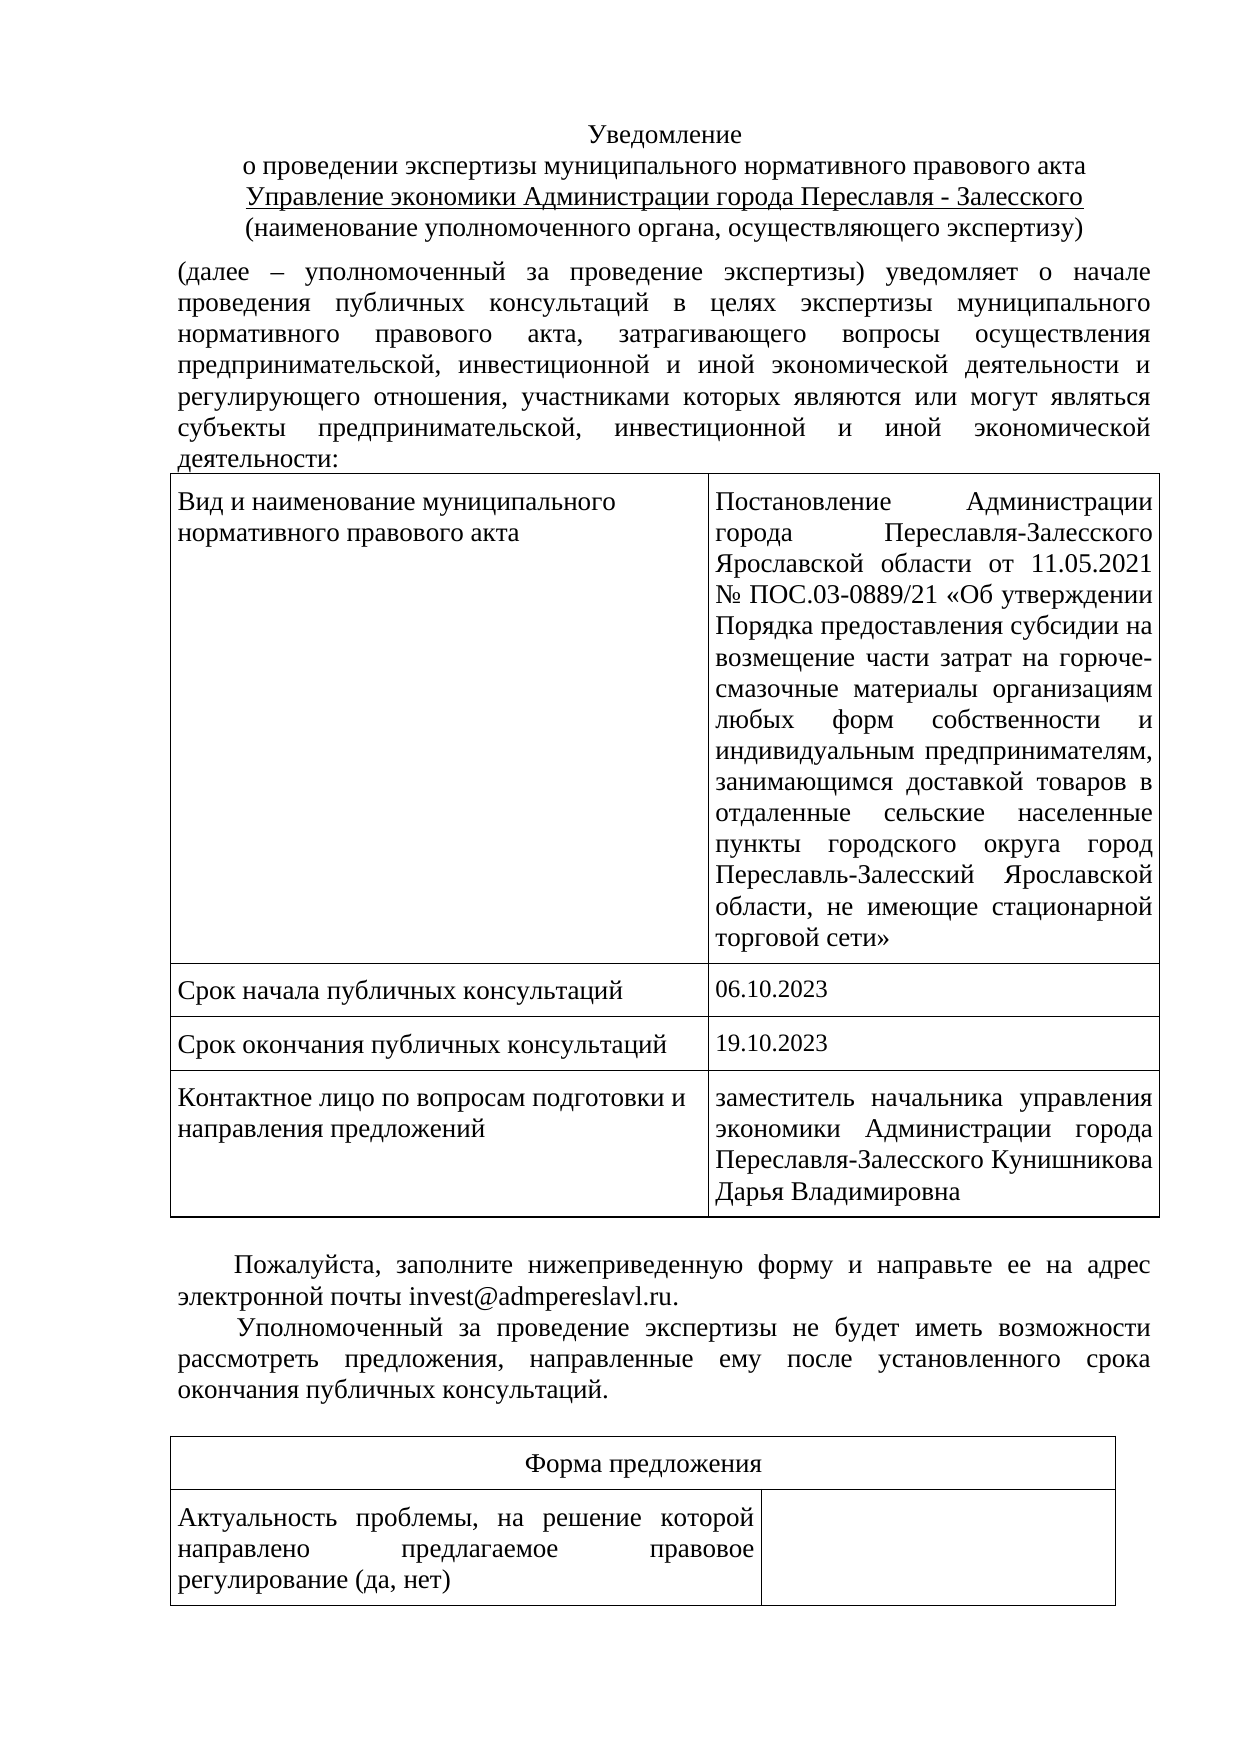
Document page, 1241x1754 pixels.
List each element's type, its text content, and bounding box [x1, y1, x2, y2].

table_header Форма предложения [171, 1437, 1115, 1489]
table_cell [762, 1490, 1115, 1605]
table_cell Срок начала публичных консультаций [171, 964, 708, 1016]
table_cell Актуальность проблемы, на решение которой направлено предлагаемое правовое регулирование (да, нет) [171, 1490, 761, 1605]
table_cell Контактное лицо по вопросам подготовки и направления предложений [171, 1071, 708, 1216]
text Уполномоченный за проведение экспертизы не будет иметь возможности рассмотреть предложения, направленные ему после установленного срока окончания публичных консультаций. [177, 1311, 1152, 1404]
text Уведомление [177, 118, 1152, 149]
table_cell 19.10.2023 [709, 1017, 1159, 1069]
table_cell 06.10.2023 [709, 964, 1159, 1016]
text Управление экономики Администрации города Переславля - Залесского [177, 180, 1152, 212]
table_cell заместитель начальника управления экономики Администрации города Переславля-Залесского Кунишникова Дарья Владимировна [709, 1071, 1159, 1216]
text о проведении экспертизы муниципального нормативного правового акта [177, 149, 1152, 180]
table_header Вид и наименование муниципального нормативного правового акта [171, 474, 708, 963]
text (наименование уполномоченного органа, осуществляющего экспертизу) [177, 212, 1152, 243]
table_cell Срок окончания публичных консультаций [171, 1017, 708, 1069]
text (далее – уполномоченный за проведение экспертизы) уведомляет о начале проведения публичных консультаций в целях экспертизы муниципального нормативного правового акта, затрагивающего вопросы осуществления предпринимательской, инвестиционной и иной экономической деятельности и регулирующего отношения, участниками которых являются или могут являться субъекты предпринимательской, инвестиционной и иной экономической деятельности: [177, 255, 1152, 473]
text Пожалуйста, заполните нижеприведенную форму и направьте ее на адрес электронной почты invest@admpereslavl.ru. [177, 1249, 1152, 1311]
table_header Постановление Администрации города Переславля-Залесского Ярославской области от 11.05.2021 № ПОС.03-0889/21 «Об утверждении Порядка предоставления субсидии на возмещение части затрат на горюче-смазочные материалы организациям любых форм собственности и индивидуальным предпринимателям, занимающимся доставкой товаров в отдаленные сельские населенные пункты городского округа город Переславль-Залесский Ярославской области, не имеющие стационарной торговой сети» [709, 474, 1159, 963]
